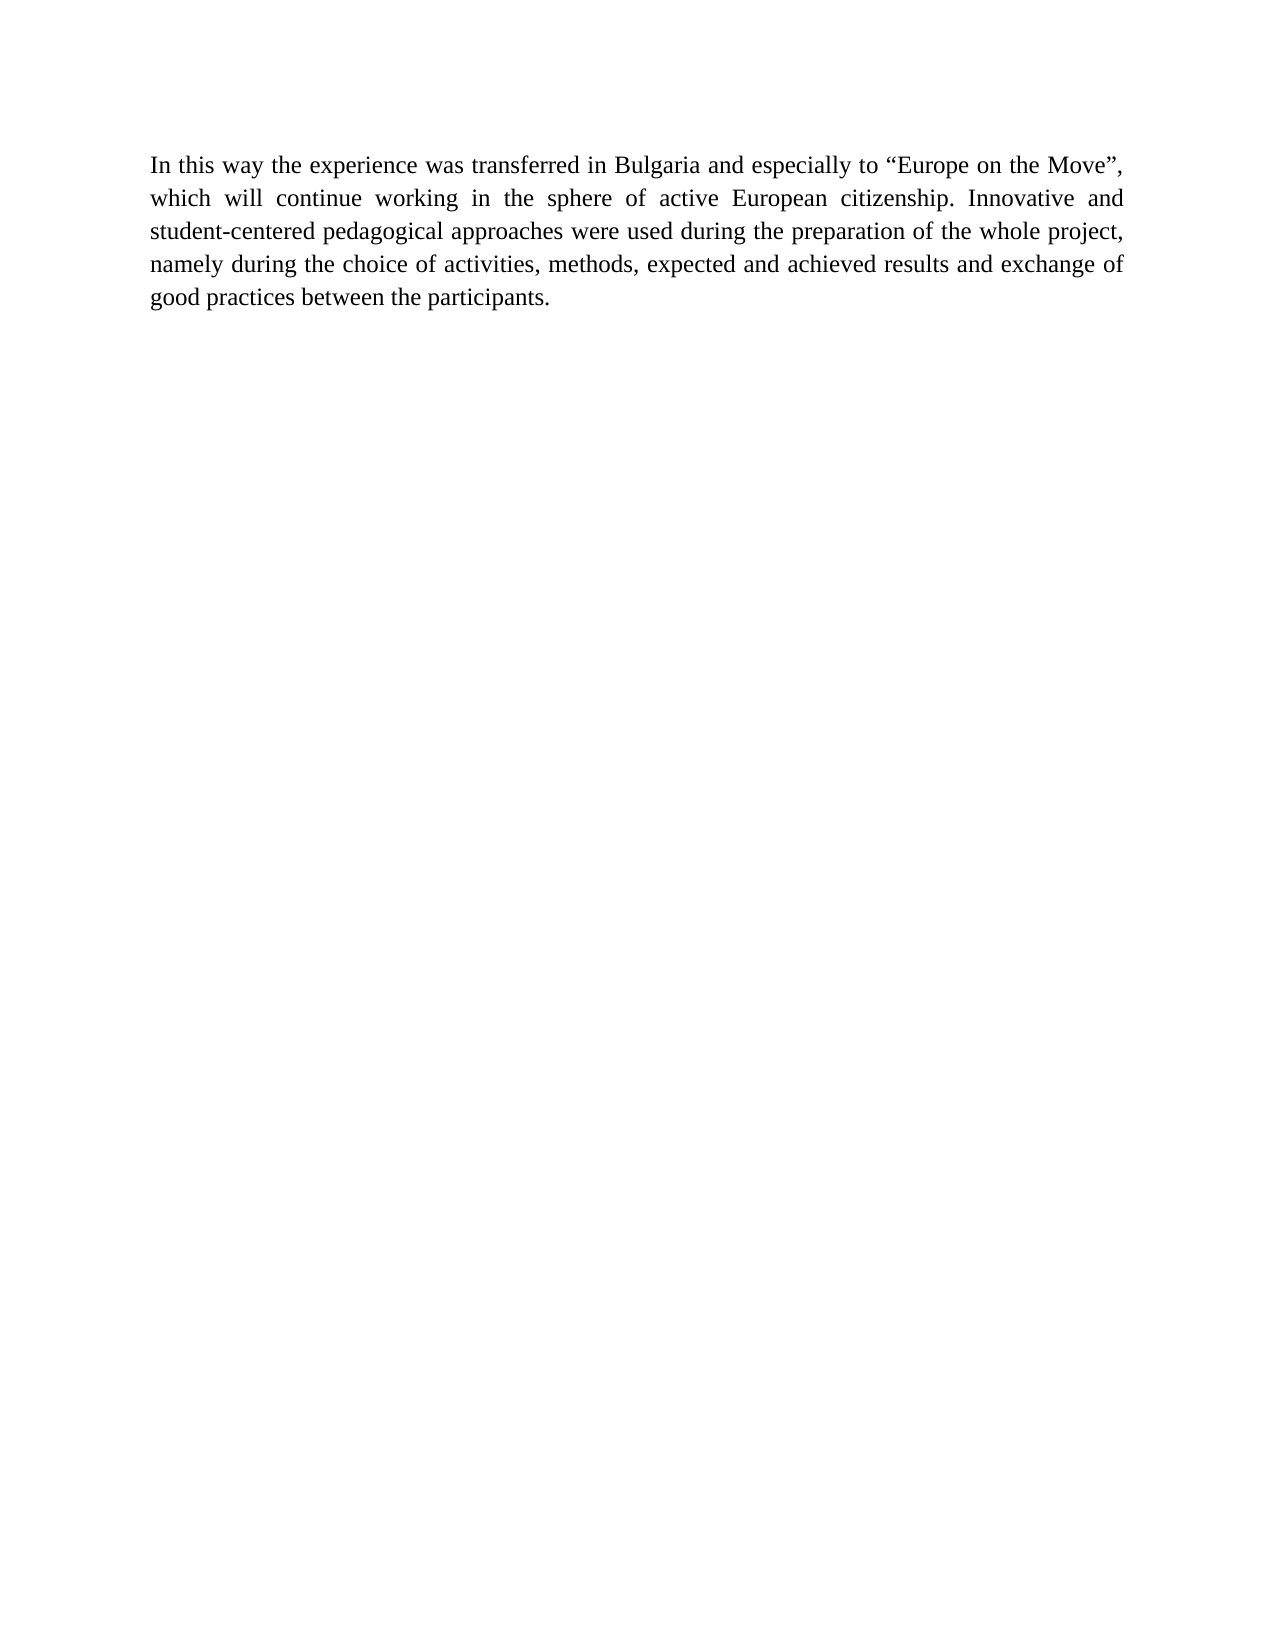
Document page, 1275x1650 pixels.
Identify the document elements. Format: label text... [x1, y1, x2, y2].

text In this way the experience was transferred in Bulgaria and especially to “Europe on the Move”, which will continue working in the sphere of active European citizenship. Innovative and student-centered pedagogical approaches were used during the preparation of the whole project, namely during the choice of activities, methods, expected and achieved results and exchange of good practices between the participants. [150, 150, 1125, 311]
